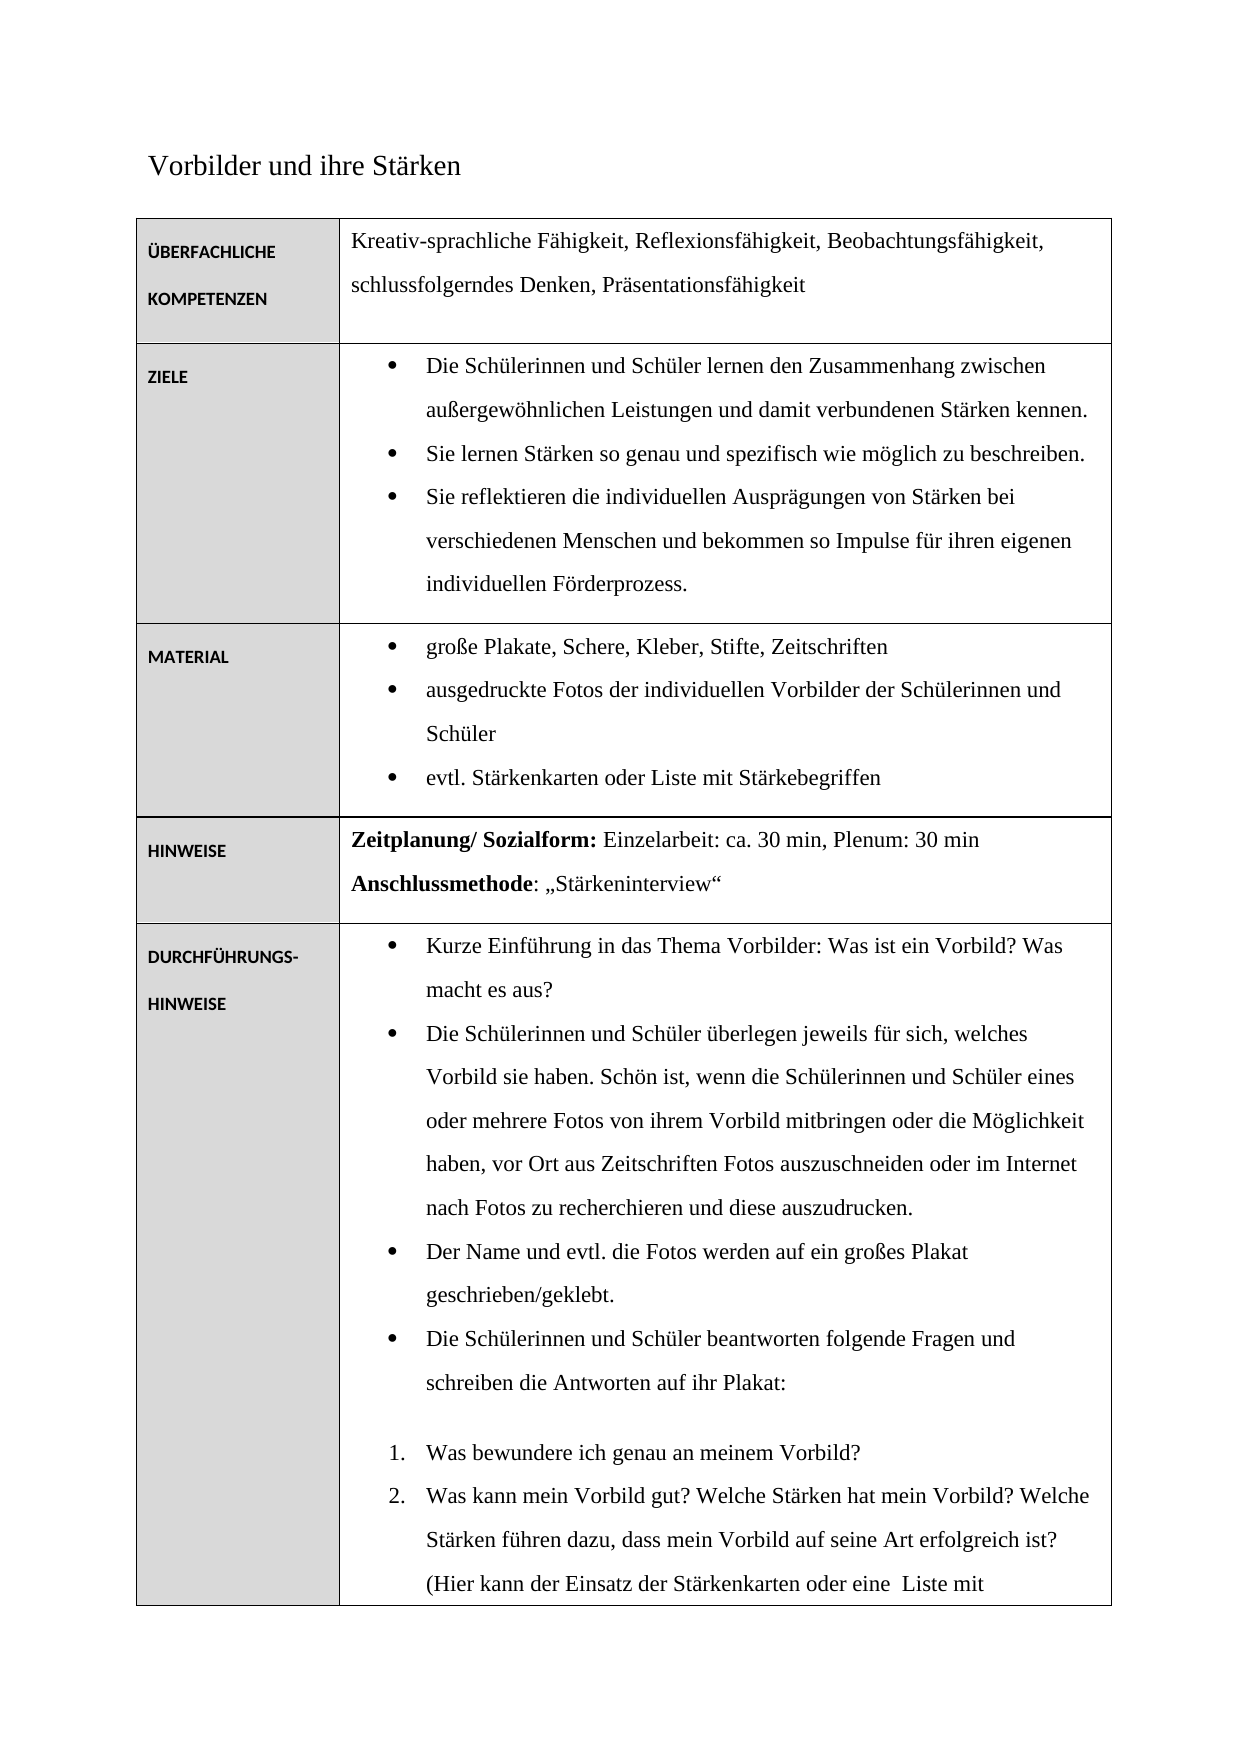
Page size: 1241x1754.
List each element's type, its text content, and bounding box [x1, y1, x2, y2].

table_header Kreativ-sprachliche Fähigkeit, Reflexionsfähigkeit, Beobachtungsfähigkeit, schlussfolgerndes Denken, Präsentationsfähigkeit [340, 219, 1111, 342]
table_cell große Plakate, Schere, Kleber, Stifte, Zeitschriften ausgedruckte Fotos der individuellen Vorbilder der Schülerinnen und Schüler evtl. Stärkenkarten oder Liste mit Stärkebegriffen [340, 624, 1111, 816]
table_header Überfachliche Kompetenzen [137, 219, 339, 342]
table_cell Ziele [137, 344, 339, 623]
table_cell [137, 924, 339, 1605]
table_cell Die Schülerinnen und Schüler lernen den Zusammenhang zwischen außergewöhnlichen Leistungen und damit verbundenen Stärken kennen. Sie lernen Stärken so genau und spezifisch wie möglich zu beschreiben. Sie reflektieren die individuellen Ausprägungen von Stärken bei verschiedenen Menschen und bekommen so Impulse für ihren eigenen individuellen Förderprozess. [340, 344, 1111, 623]
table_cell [340, 924, 1111, 1605]
table_cell Hinweise [137, 818, 339, 922]
table_cell Material [137, 624, 339, 816]
table_cell Zeitplanung/ Sozialform: Einzelarbeit: ca. 30 min, Plenum: 30 min Anschlussmethode: „Stärkeninterview“ [340, 818, 1111, 922]
text Vorbilder und ihre Stärken [148, 148, 1092, 181]
